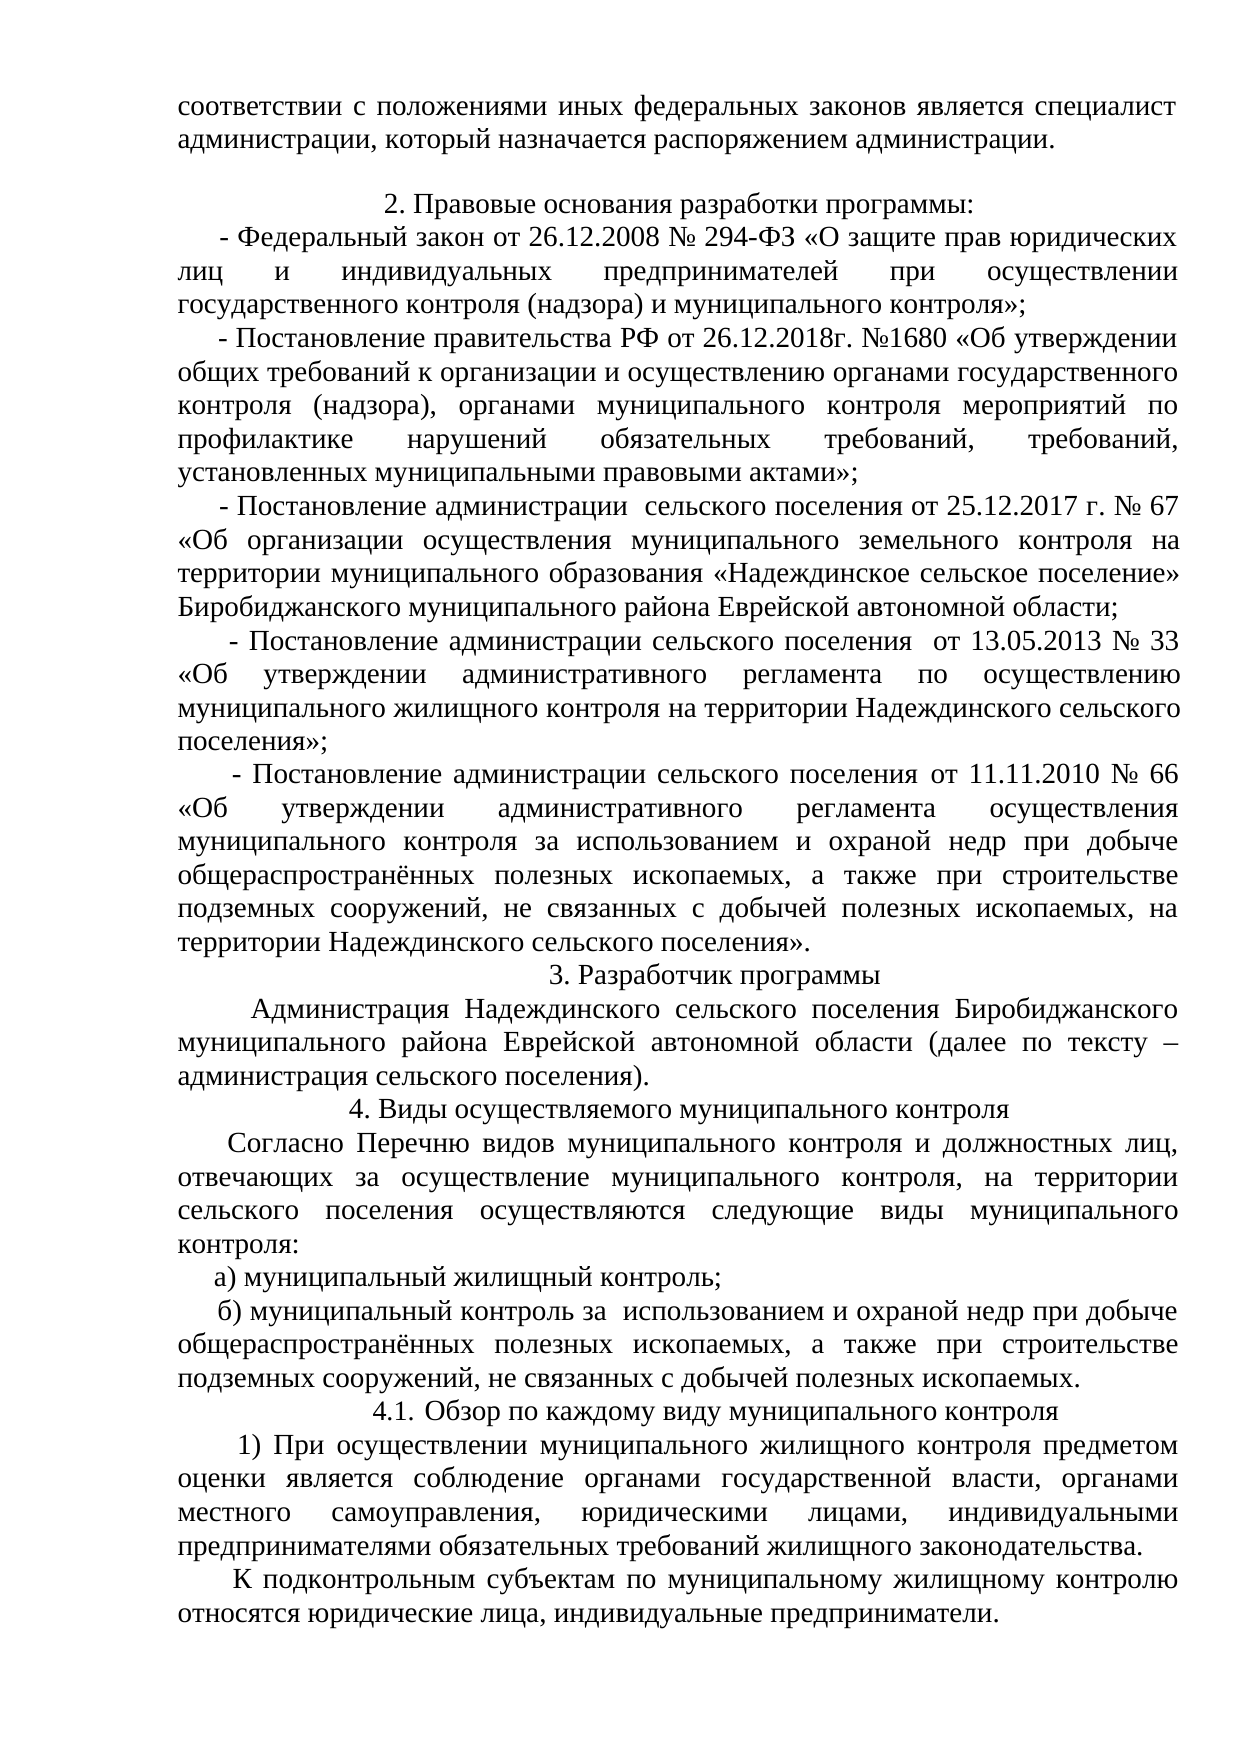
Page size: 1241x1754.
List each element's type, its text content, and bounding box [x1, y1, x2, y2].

text а) муниципальный жилищный контроль; [177, 1260, 1181, 1293]
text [177, 89, 1177, 156]
text Согласно Перечню видов муниципального контроля и должностных лиц, отвечающих за осуществление муниципального контроля, на территории сельского поселения осуществляются следующие виды муниципального контроля: [177, 1126, 1179, 1260]
text Администрация Надеждинского сельского поселения Биробиджанского муниципального района Еврейской автономной области (далее по тексту – администрация сельского поселения). [177, 992, 1179, 1092]
text К подконтрольным субъектам по муниципальному жилищному контролю относятся юридические лица, индивидуальные предприниматели. [177, 1562, 1179, 1629]
text б) муниципальный контроль за использованием и охраной недр при добыче общераспространённых полезных ископаемых, а также при строительстве подземных сооружений, не связанных с добычей полезных ископаемых. [177, 1293, 1179, 1394]
text - Постановление правительства РФ от 26.12.2018г. №1680 «Об утверждении общих требований к организации и осуществлению органами государственного контроля (надзора), органами муниципального контроля мероприятий по профилактике нарушений обязательных требований, требований, установленных муниципальными правовыми актами»; [177, 321, 1179, 488]
text 4. Виды осуществляемого муниципального контроля [177, 1092, 1181, 1126]
text - Федеральный закон от 26.12.2008 № 294-ФЗ «О защите прав юридических лиц и индивидуальных предпринимателей при осуществлении государственного контроля (надзора) и муниципального контроля»; [177, 220, 1179, 321]
text 3. Разработчик программы [177, 958, 1179, 992]
list Обзор по каждому виду муниципального контроля [177, 1394, 1181, 1428]
subtitle - Постановление администрации сельского поселения от 25.12.2017 г. № 67 «Об организации осуществления муниципального земельного контроля на территории муниципального образования «Надеждинское сельское поселение» Биробиджанского муниципального района Еврейской автономной области; [177, 488, 1181, 623]
text 2. Правовые основания разработки программы: [177, 187, 1181, 220]
subtitle - Постановление администрации сельского поселения от 13.05.2013 № 33 «Об утверждении административного регламента по осуществлению муниципального жилищного контроля на территории Надеждинского сельского поселения»; [177, 623, 1181, 757]
text - Постановление администрации сельского поселения от 11.11.2010 № 66 «Об утверждении административного регламента осуществления муниципального контроля за использованием и охраной недр при добыче общераспространённых полезных ископаемых, а также при строительстве подземных сооружений, не связанных с добычей полезных ископаемых, на территории Надеждинского сельского поселения». [177, 757, 1179, 958]
text 1) При осуществлении муниципального жилищного контроля предметом оценки является соблюдение органами государственной власти, органами местного самоуправления, юридическими лицами, индивидуальными предпринимателями обязательных требований жилищного законодательства. [177, 1428, 1179, 1562]
